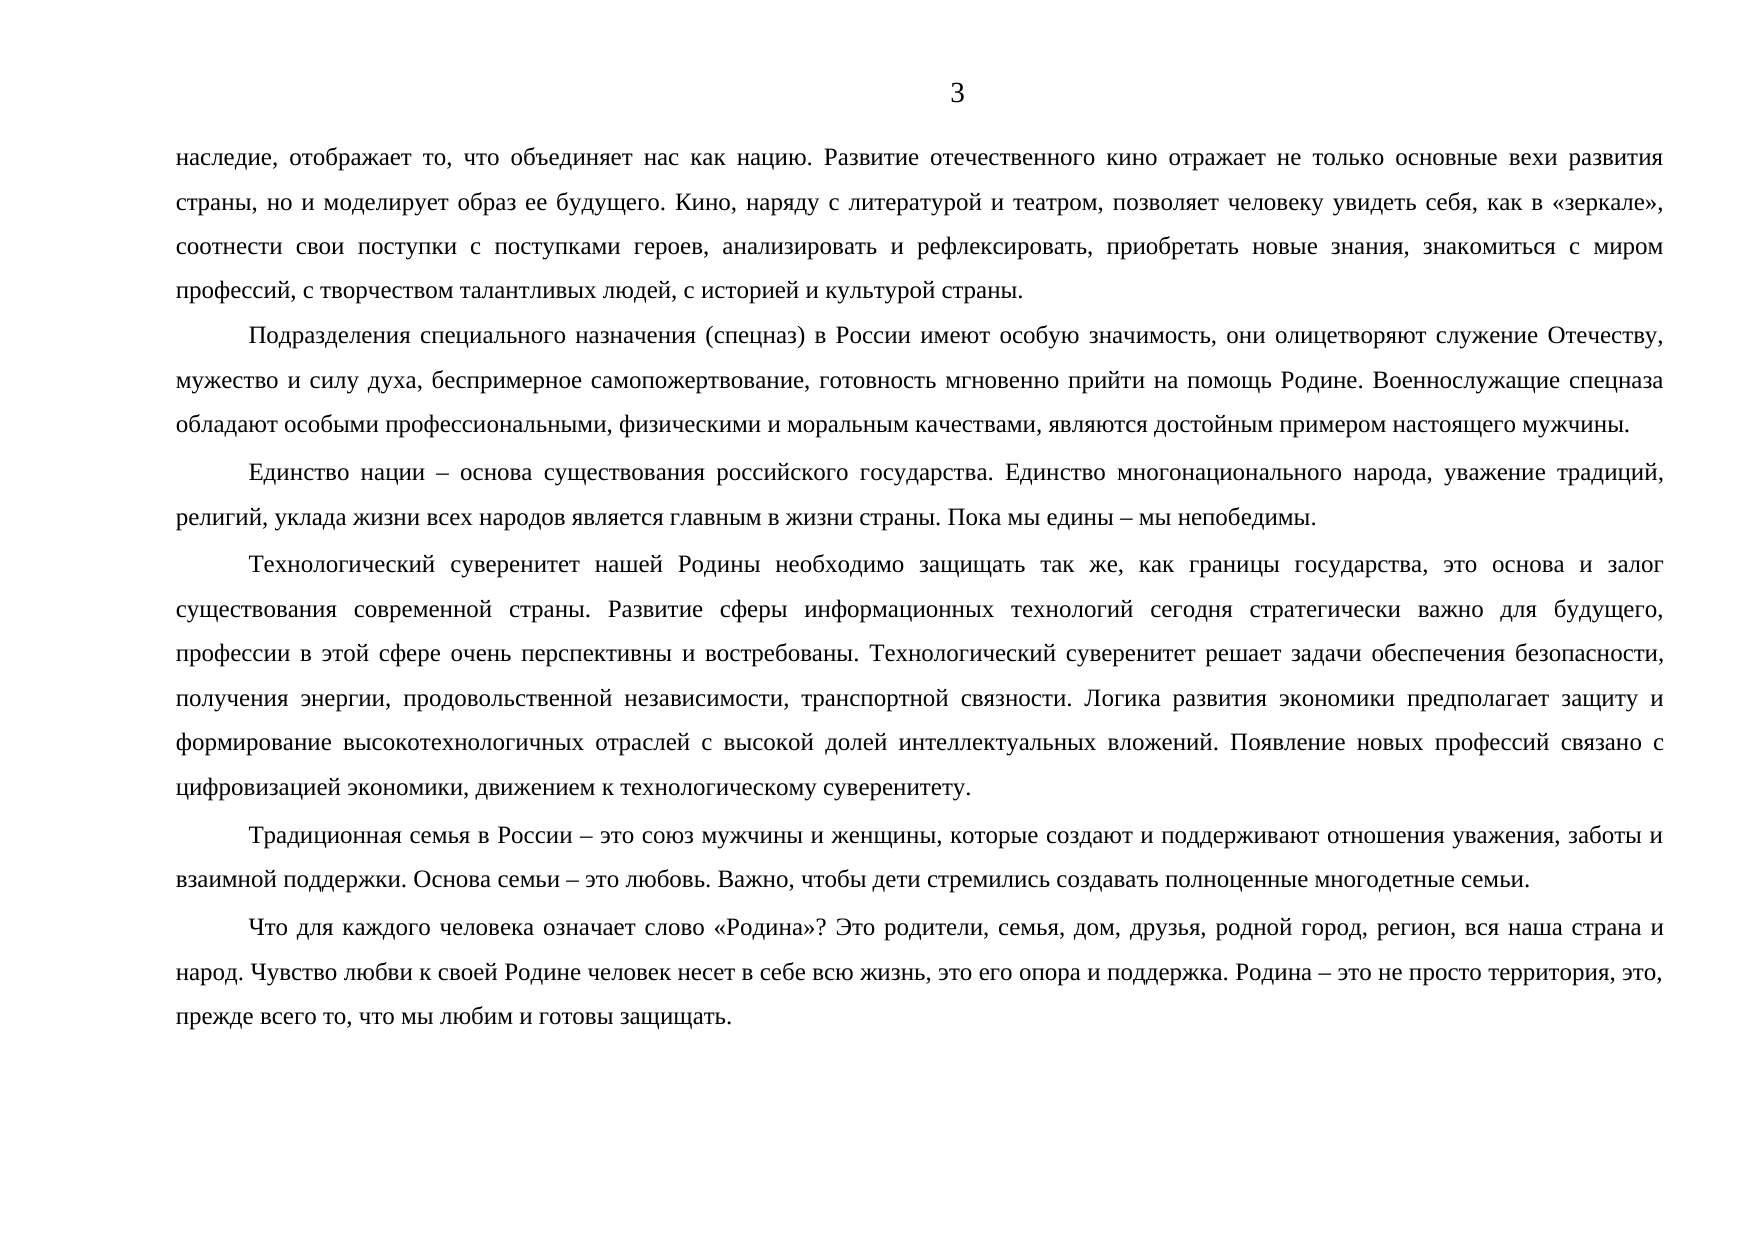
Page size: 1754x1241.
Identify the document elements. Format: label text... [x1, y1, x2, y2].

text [176, 142, 1665, 304]
text Единство нации – основа существования российского государства. Единство многонационального народа, уважение традиций, религий, уклада жизни всех народов является главным в жизни страны. Пока мы едины – мы непобедимы. [176, 457, 1665, 530]
text Подразделения специального назначения (спецназ) в России имеют особую значимость, они олицетворяют служение Отечеству, мужество и силу духа, беспримерное самопожертвование, готовность мгновенно прийти на помощь Родине. Военнослужащие спецназа обладают особыми профессиональными, физическими и моральным качествами, являются достойным примером настоящего мужчины. [176, 320, 1665, 438]
text Традиционная семья в России – это союз мужчины и женщины, которые создают и поддерживают отношения уважения, заботы и взаимной поддержки. Основа семьи – это любовь. Важно, чтобы дети стремились создавать полноценные многодетные семьи. [176, 820, 1665, 893]
text Технологический суверенитет нашей Родины необходимо защищать так же, как границы государства, это основа и залог существования современной страны. Развитие сферы информационных технологий сегодня стратегически важно для будущего, профессии в этой сфере очень перспективны и востребованы. Технологический суверенитет решает задачи обеспечения безопасности, получения энергии, продовольственной независимости, транспортной связности. Логика развития экономики предполагает защиту и формирование высокотехнологичных отраслей с высокой долей интеллектуальных вложений. Появление новых профессий связано с цифровизацией экономики, движением к технологическому суверенитету. [176, 549, 1665, 801]
text Что для каждого человека означает слово «Родина»? Это родители, семья, дом, друзья, родной город, регион, вся наша страна и народ. Чувство любви к своей Родине человек несет в себе всю жизнь, это его опора и поддержка. Родина – это не просто территория, это, прежде всего то, что мы любим и готовы защищать. [176, 912, 1665, 1030]
